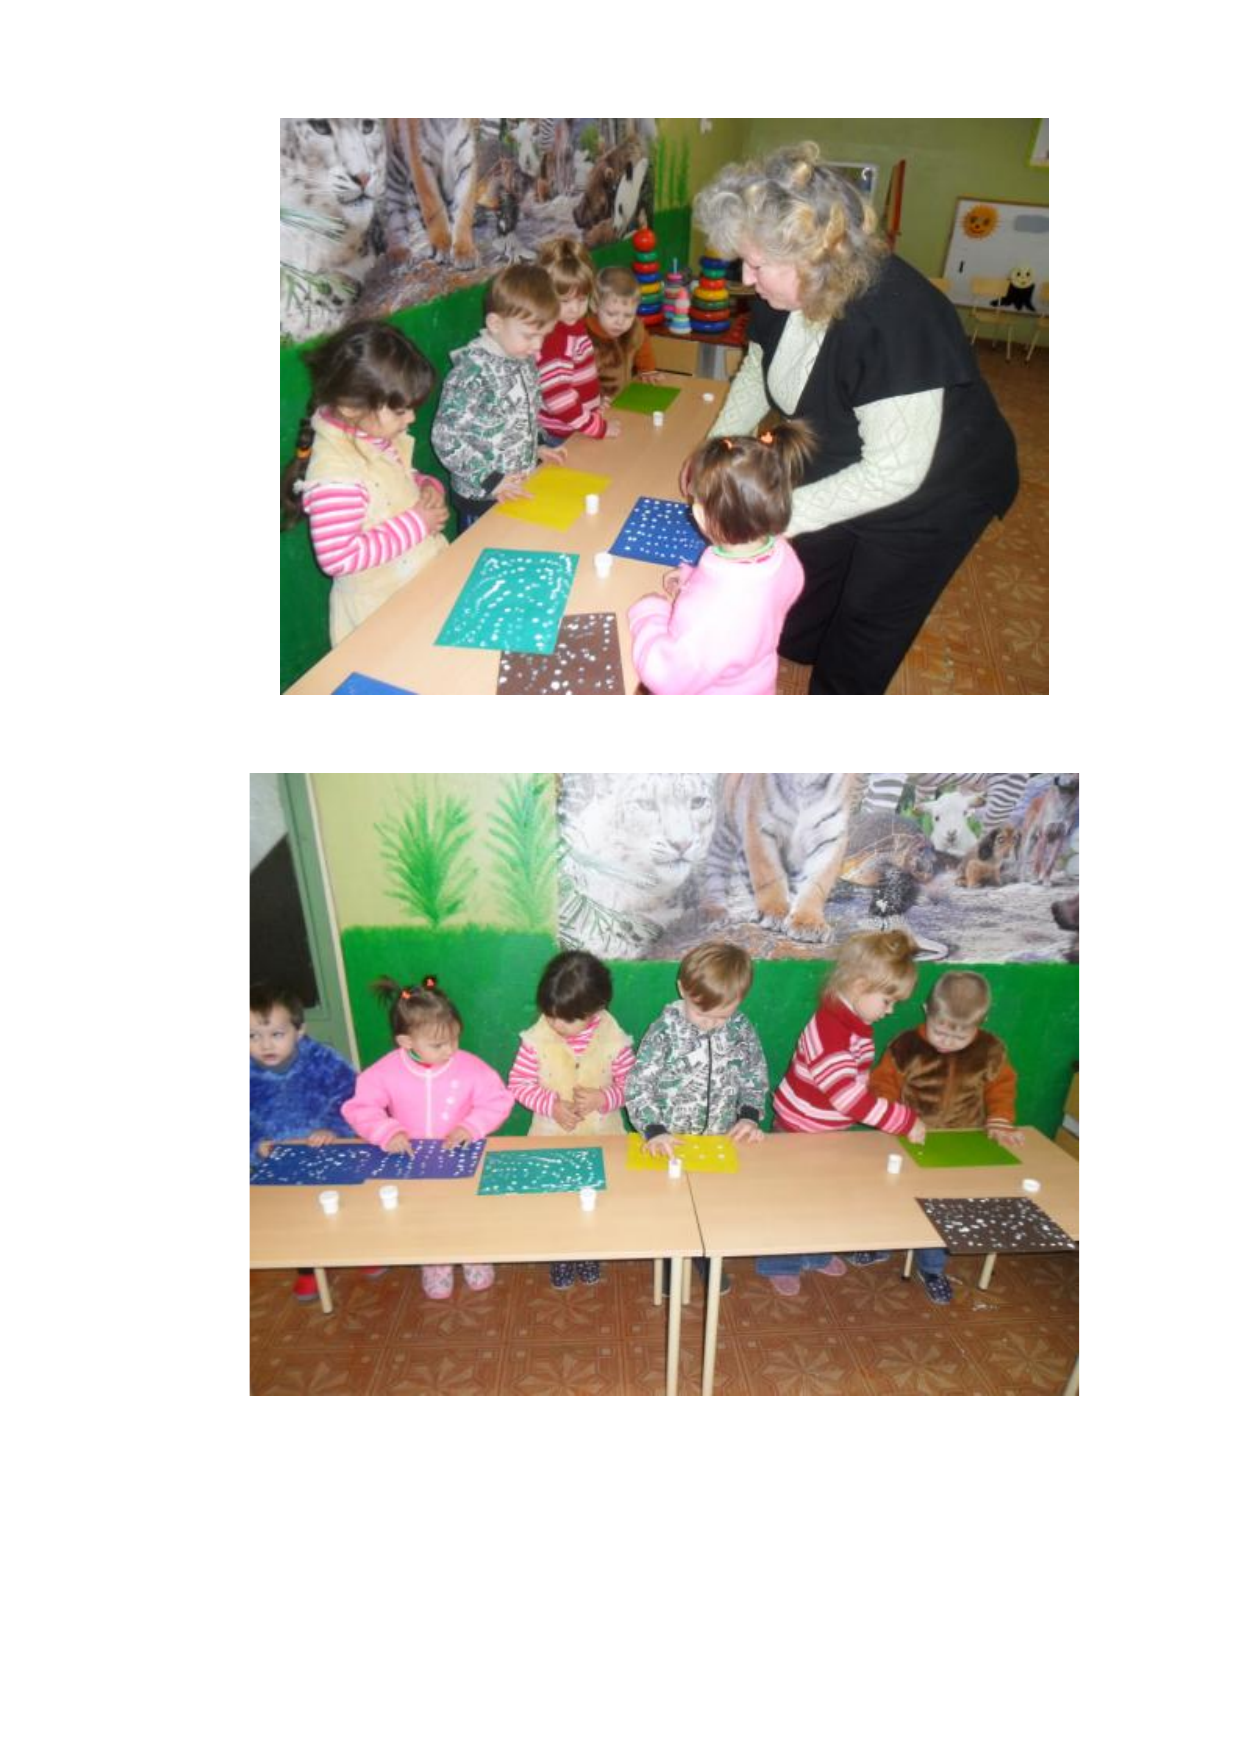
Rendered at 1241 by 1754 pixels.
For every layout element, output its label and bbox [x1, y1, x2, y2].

picture [280, 118, 1049, 695]
picture [249, 773, 1080, 1396]
